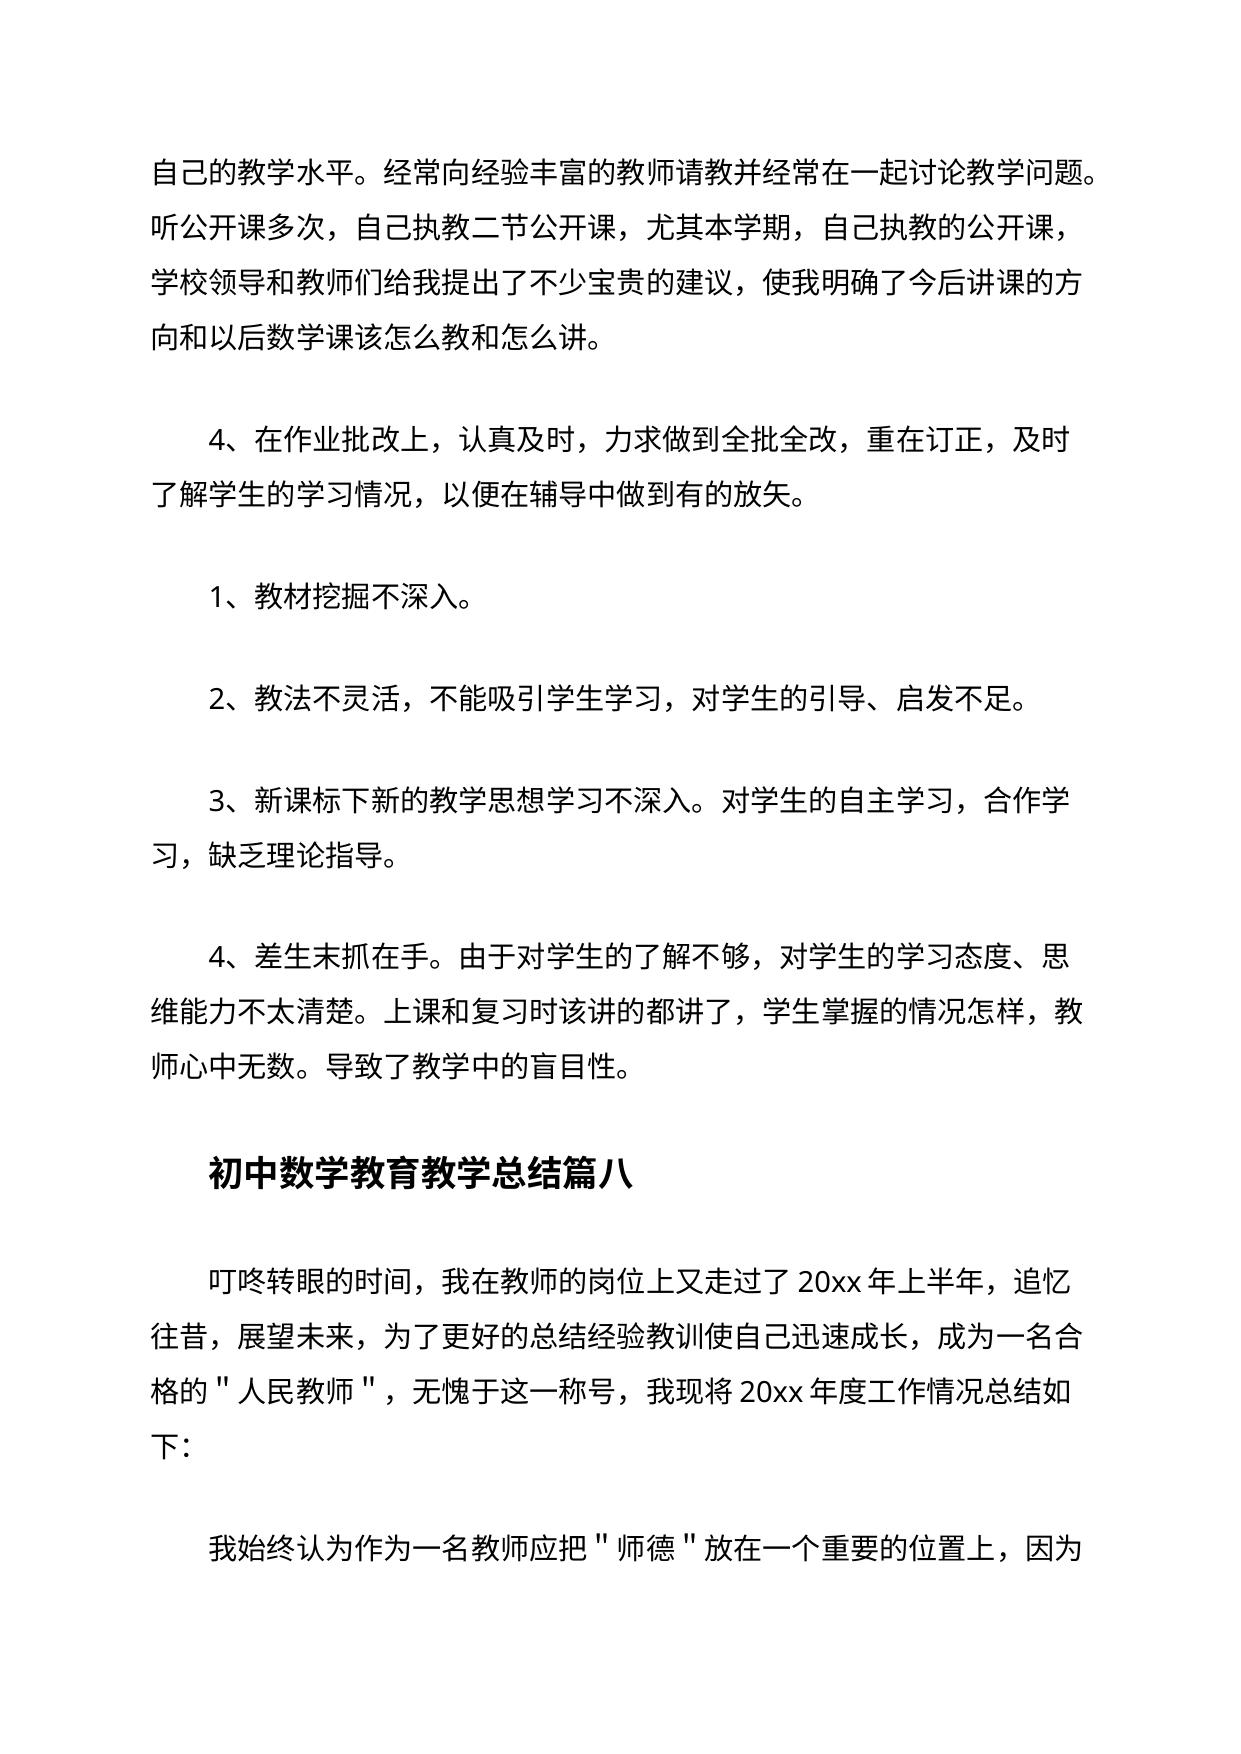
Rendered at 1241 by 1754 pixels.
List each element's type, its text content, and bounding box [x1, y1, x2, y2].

text 4、差生末抓在手。由于对学生的了解不够，对学生的学习态度、思维能力不太清楚。上课和复习时该讲的都讲了，学生掌握的情况怎样，教师心中无数。导致了教学中的盲目性。 [150, 934, 1090, 1086]
text 4、在作业批改上，认真及时，力求做到全批全改，重在订正，及时了解学生的学习情况，以便在辅导中做到有的放矢。 [150, 416, 1090, 514]
text 初中数学教育教学总结篇八 [150, 1146, 1090, 1197]
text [150, 1526, 1090, 1568]
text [150, 150, 1090, 357]
text 1、教材挖掘不深入。 [150, 573, 1090, 616]
text 2、教法不灵活，不能吸引学生学习，对学生的引导、启发不足。 [150, 675, 1090, 718]
text 叮咚转眼的时间，我在教师的岗位上又走过了20xx年上半年，追忆往昔，展望未来，为了更好的总结经验教训使自己迅速成长，成为一名合格的＂人民教师＂，无愧于这一称号，我现将20xx年度工作情况总结如下： [150, 1259, 1090, 1466]
text 3、新课标下新的教学思想学习不深入。对学生的自主学习，合作学习，缺乏理论指导。 [150, 777, 1090, 874]
